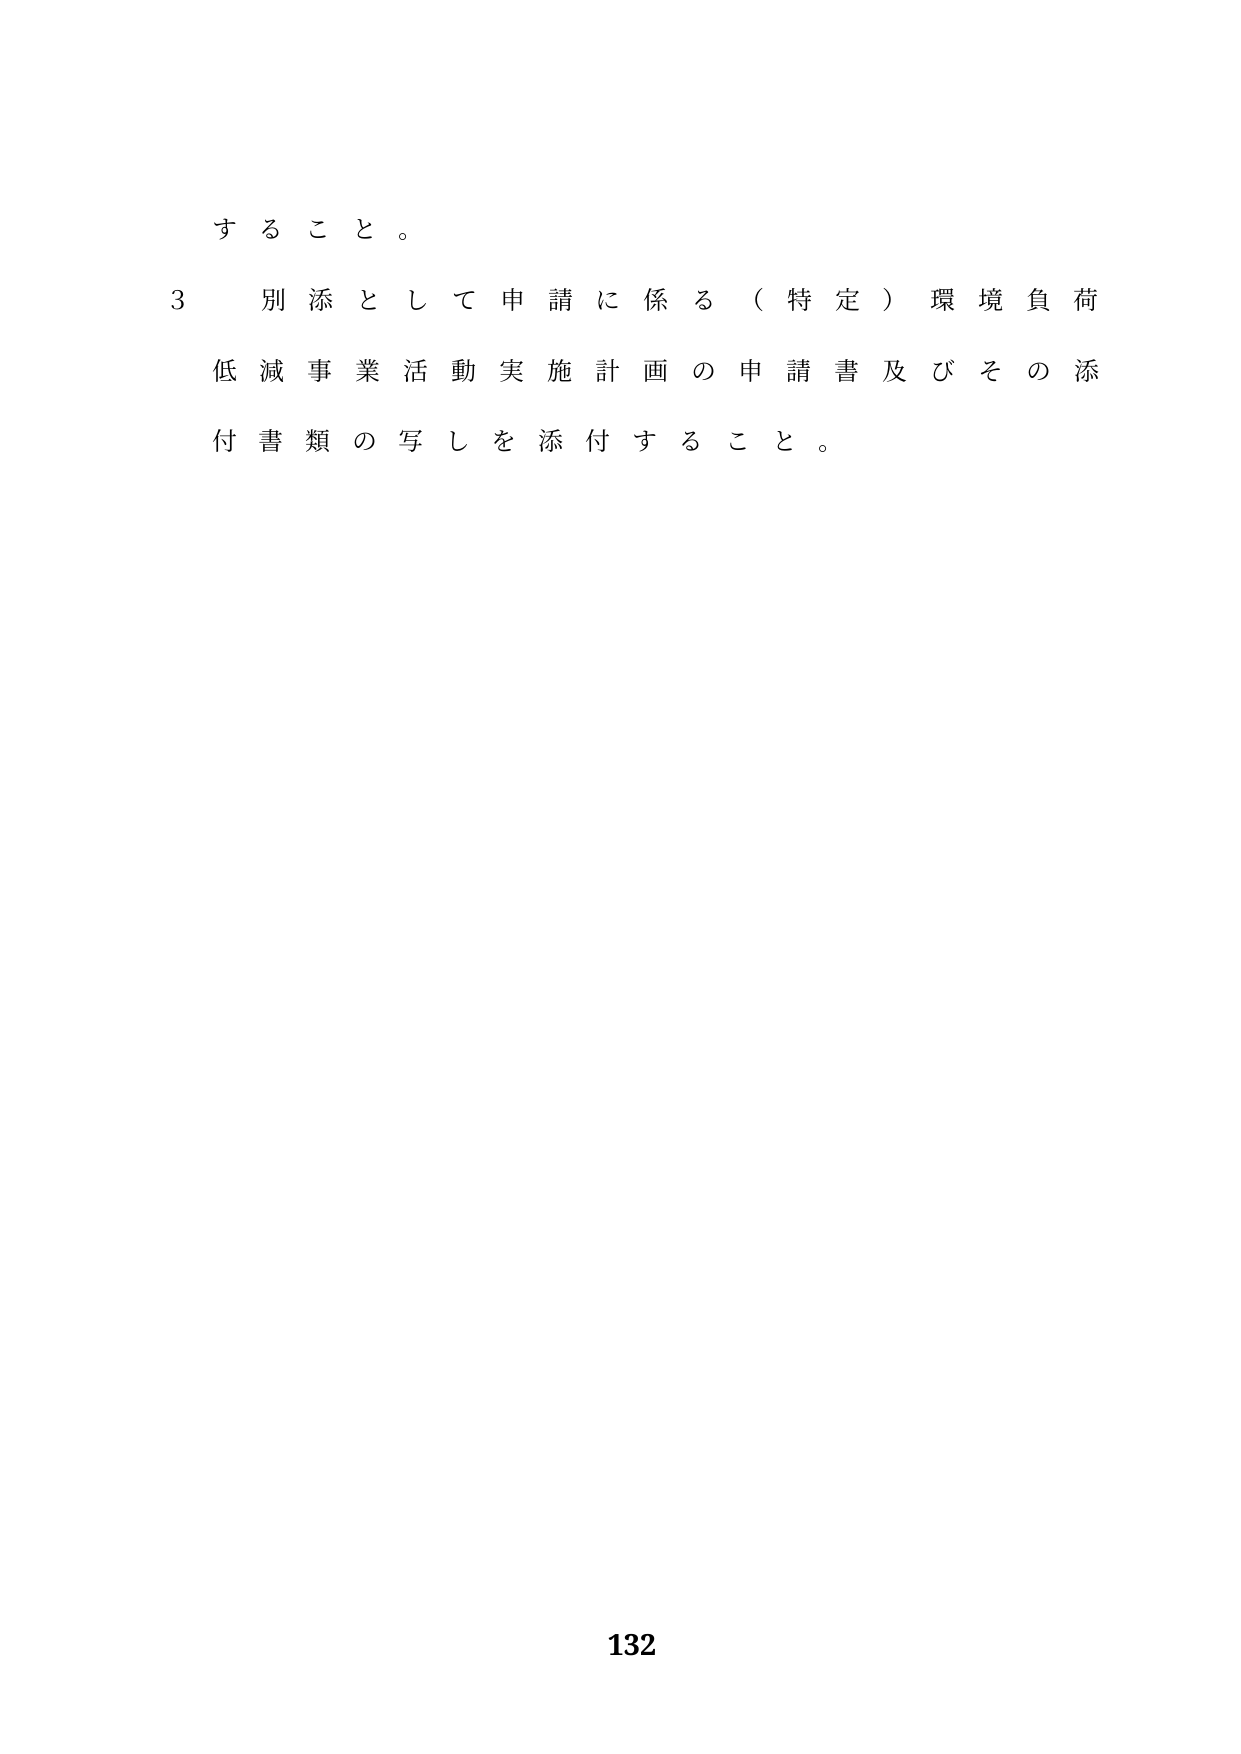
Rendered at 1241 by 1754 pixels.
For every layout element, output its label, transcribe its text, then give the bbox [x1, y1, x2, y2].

text ３ 別添として申請に係る（特定）環境負荷低減事業活動実施計画の申請書及びその添付書類の写しを添付すること。 [165, 263, 1122, 475]
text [142, 192, 1122, 263]
